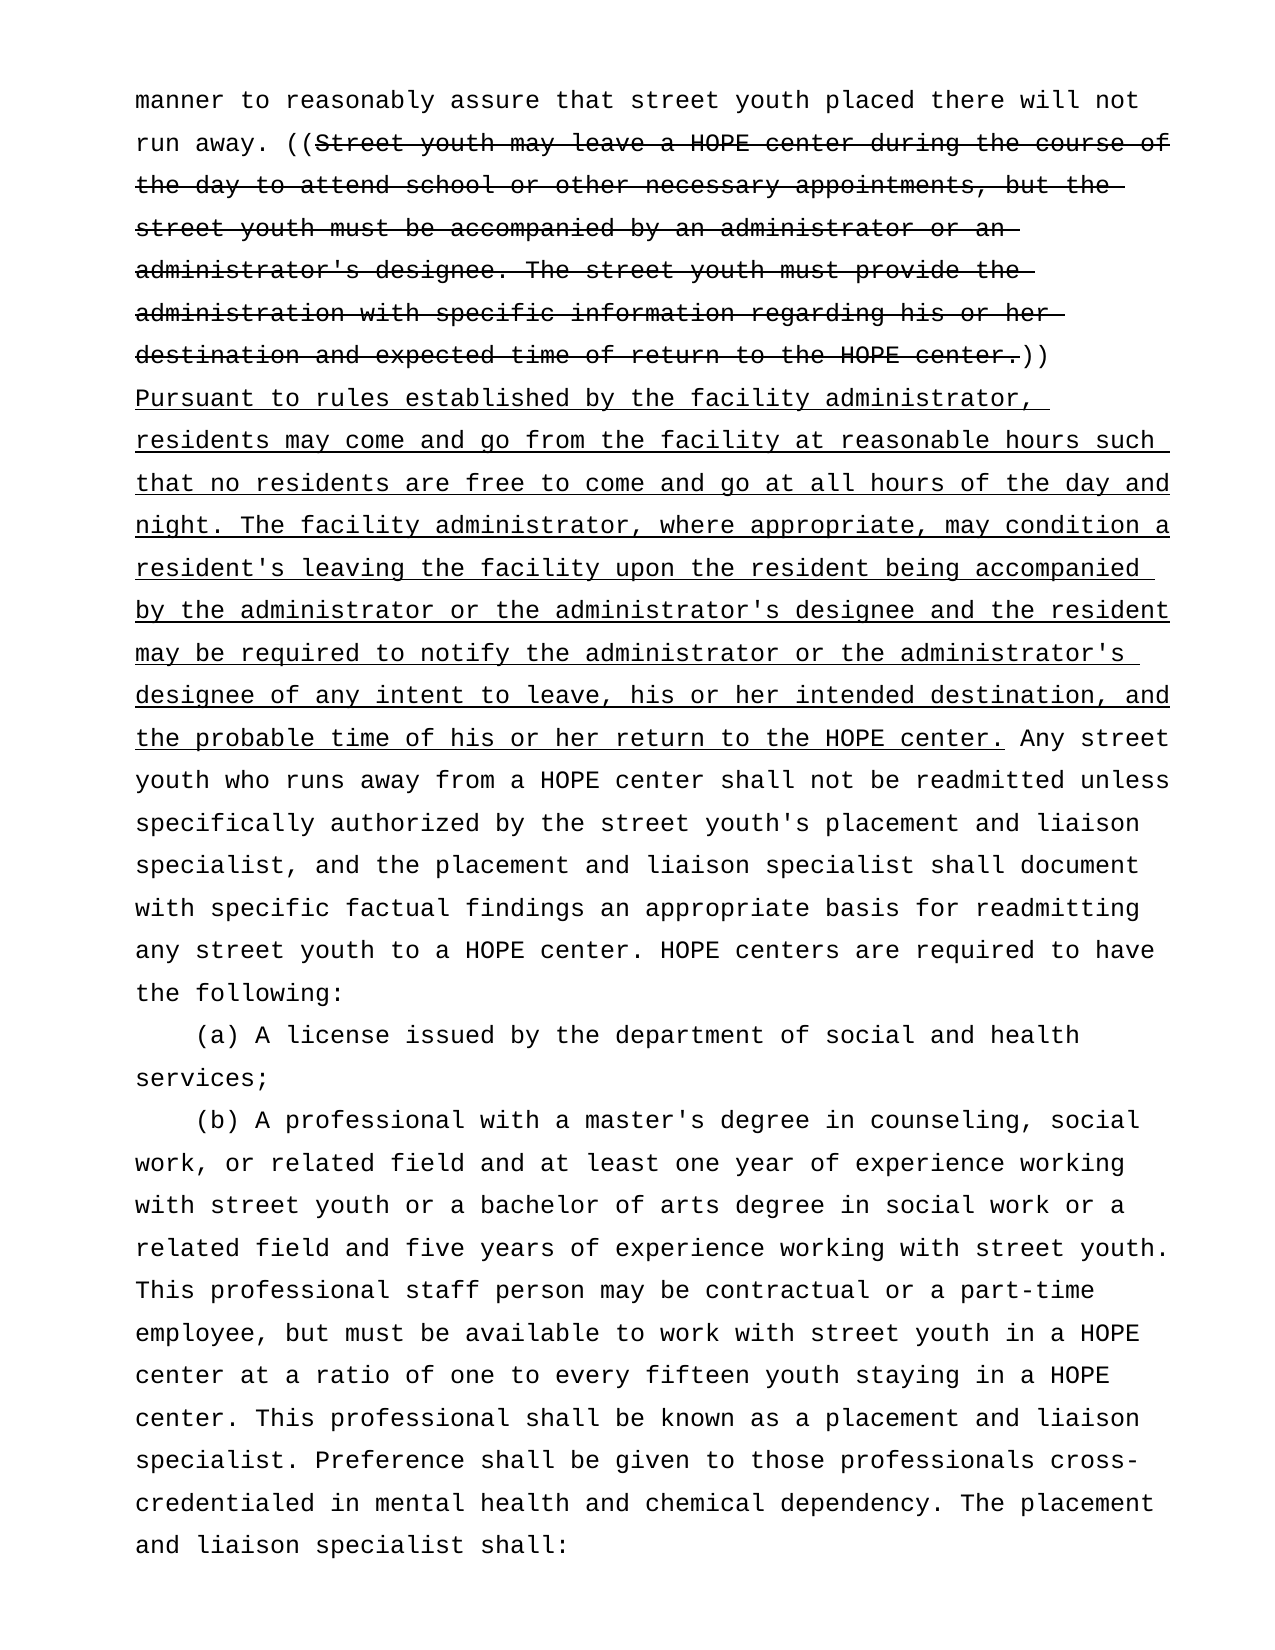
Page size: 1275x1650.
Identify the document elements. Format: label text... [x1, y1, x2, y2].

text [135, 75, 1170, 451]
text (a) A license issued by the department of social and health services; [135, 1010, 1170, 1095]
text (b) A professional with a master's degree in counseling, social work, or related field and at least one year of experience working with street youth or a bachelor of arts degree in social work or a related field and five years of experience working with street youth. This professional staff person may be contractual or a part-time employee, but must be available to work with street youth in a HOPE center at a ratio of one to every fifteen youth staying in a HOPE center. This professional shall be known as a placement and liaison specialist. Preference shall be given to those professionals cross-credentialed in mental health and chemical dependency. The placement and liaison specialist shall: [135, 1095, 1170, 1562]
